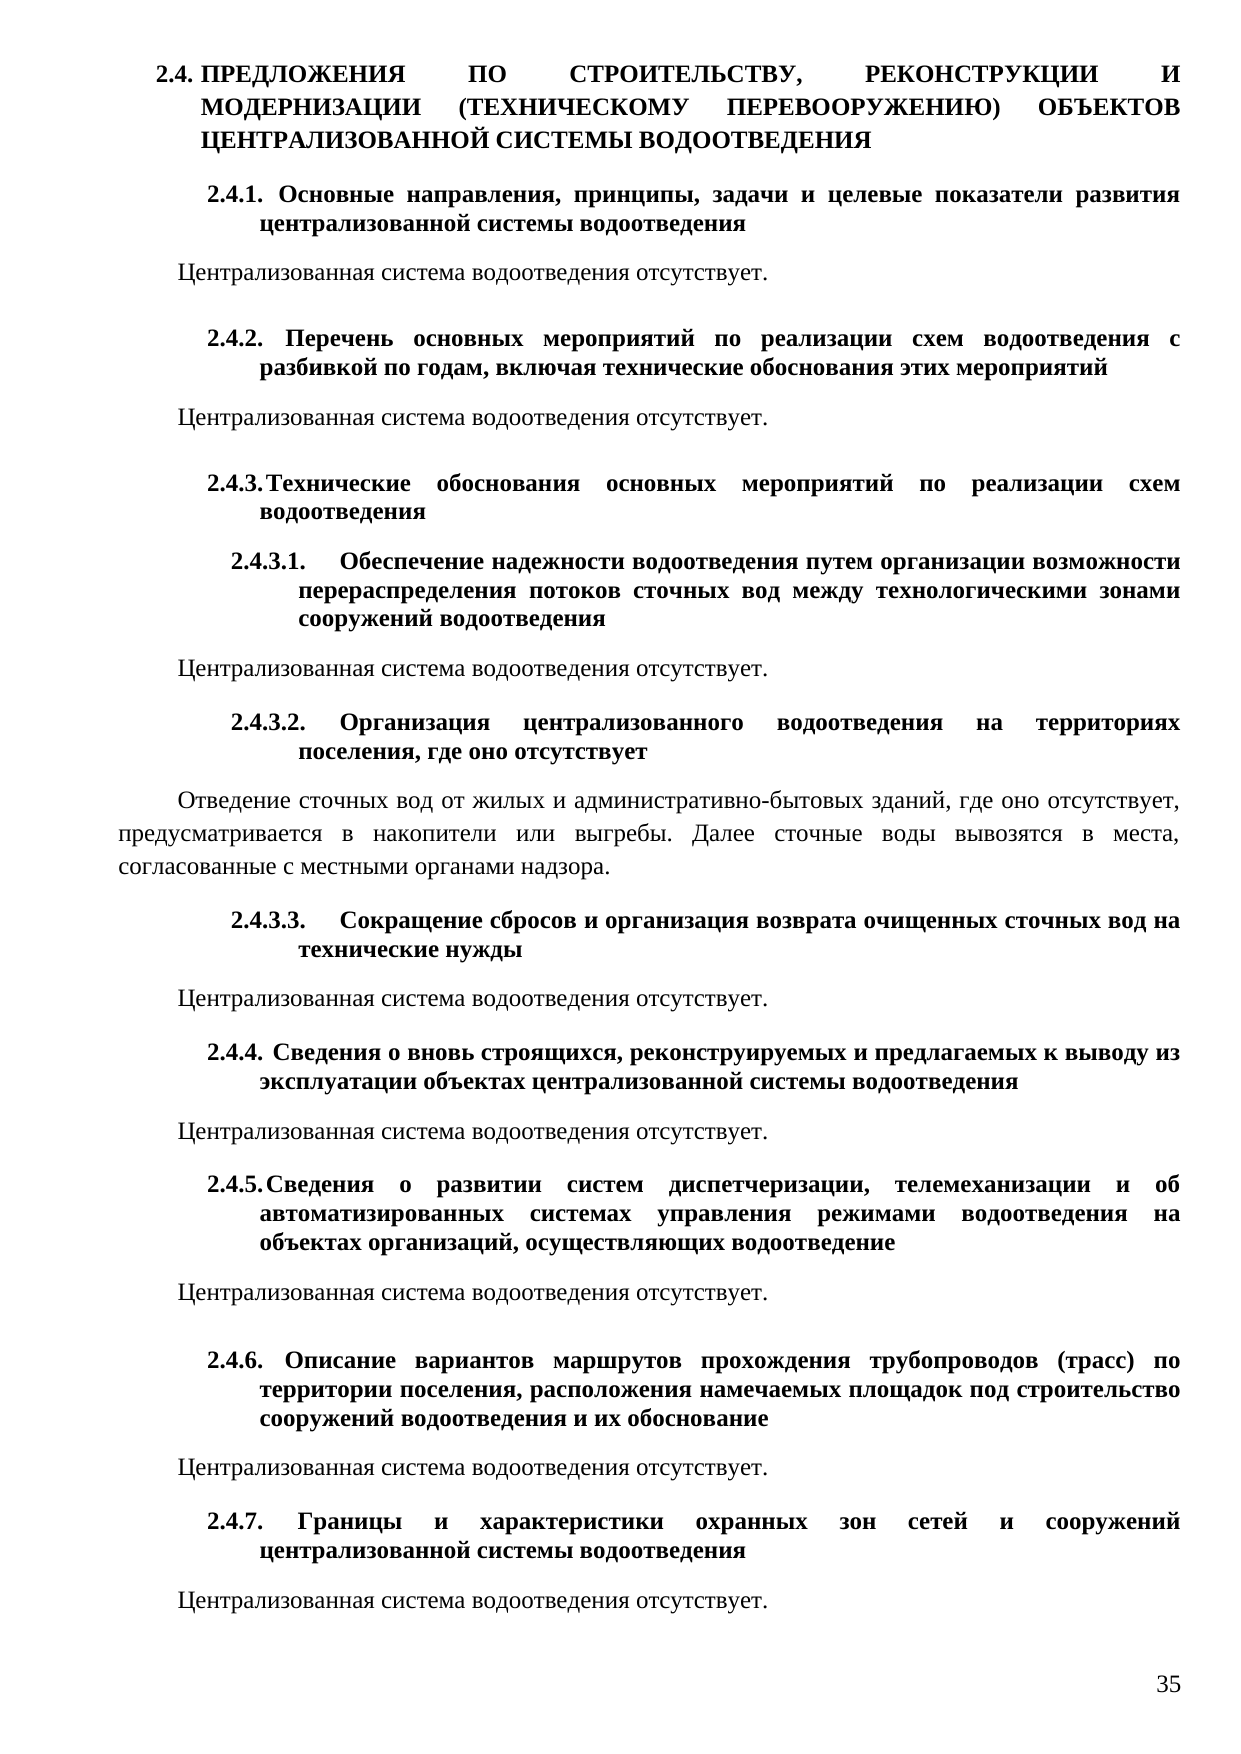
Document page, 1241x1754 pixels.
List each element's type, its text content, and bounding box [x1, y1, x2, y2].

list Централизованная система водоотведения отсутствует. [118, 1277, 1181, 1305]
subtitle Основные направления, принципы, задачи и целевые показатели развития централизованной системы водоотведения [207, 179, 1181, 236]
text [118, 1585, 1181, 1613]
subtitle Обеспечение надежности водоотведения путем организации возможности перераспределения потоков сточных вод между технологическими зонами сооружений водоотведения [231, 546, 1181, 632]
subtitle Сокращение сбросов и организация возврата очищенных сточных вод на технические нужды [231, 905, 1181, 963]
subtitle Описание вариантов маршрутов прохождения трубопроводов (трасс) по территории поселения, расположения намечаемых площадок под строительство сооружений водоотведения и их обоснование [207, 1345, 1181, 1432]
subtitle Сведения о развитии систем диспетчеризации, телемеханизации и об автоматизированных системах управления режимами водоотведения на объектах организаций, осуществляющих водоотведение [207, 1169, 1181, 1256]
subtitle Границы и характеристики охранных зон сетей и сооружений централизованной системы водоотведения [207, 1506, 1181, 1564]
text Отведение сточных вод от жилых и административно-бытовых зданий, где оно отсутствует, предусматривается в накопители или выгребы. Далее сточные воды вывозятся в места, согласованные с местными органами надзора. [118, 785, 1181, 880]
text Централизованная система водоотведения отсутствует. [118, 1116, 1181, 1144]
subtitle Перечень основных мероприятий по реализации схем водоотведения с разбивкой по годам, включая технические обоснования этих мероприятий [207, 323, 1181, 381]
text Централизованная система водоотведения отсутствует. [118, 653, 1181, 682]
text Централизованная система водоотведения отсутствует. [118, 983, 1181, 1012]
subtitle ПРЕДЛОЖЕНИЯ ПО СТРОИТЕЛЬСТВУ, РЕКОНСТРУКЦИИ И МОДЕРНИЗАЦИИ (ТЕХНИЧЕСКОМУ ПЕРЕВООРУЖЕНИЮ) ОБЪЕКТОВ ЦЕНТРАЛИЗОВАННОЙ СИСТЕМЫ ВОДООТВЕДЕНИЯ [156, 59, 1181, 154]
subtitle Сведения о вновь строящихся, реконструируемых и предлагаемых к выводу из эксплуатации объектах централизованной системы водоотведения [207, 1037, 1181, 1095]
text Централизованная система водоотведения отсутствует. [118, 257, 1181, 286]
subtitle Технические обоснования основных мероприятий по реализации схем водоотведения [207, 468, 1181, 525]
subtitle Организация централизованного водоотведения на территориях поселения, где оно отсутствует [231, 707, 1181, 764]
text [118, 1452, 1181, 1481]
list Централизованная система водоотведения отсутствует. [118, 402, 1181, 430]
